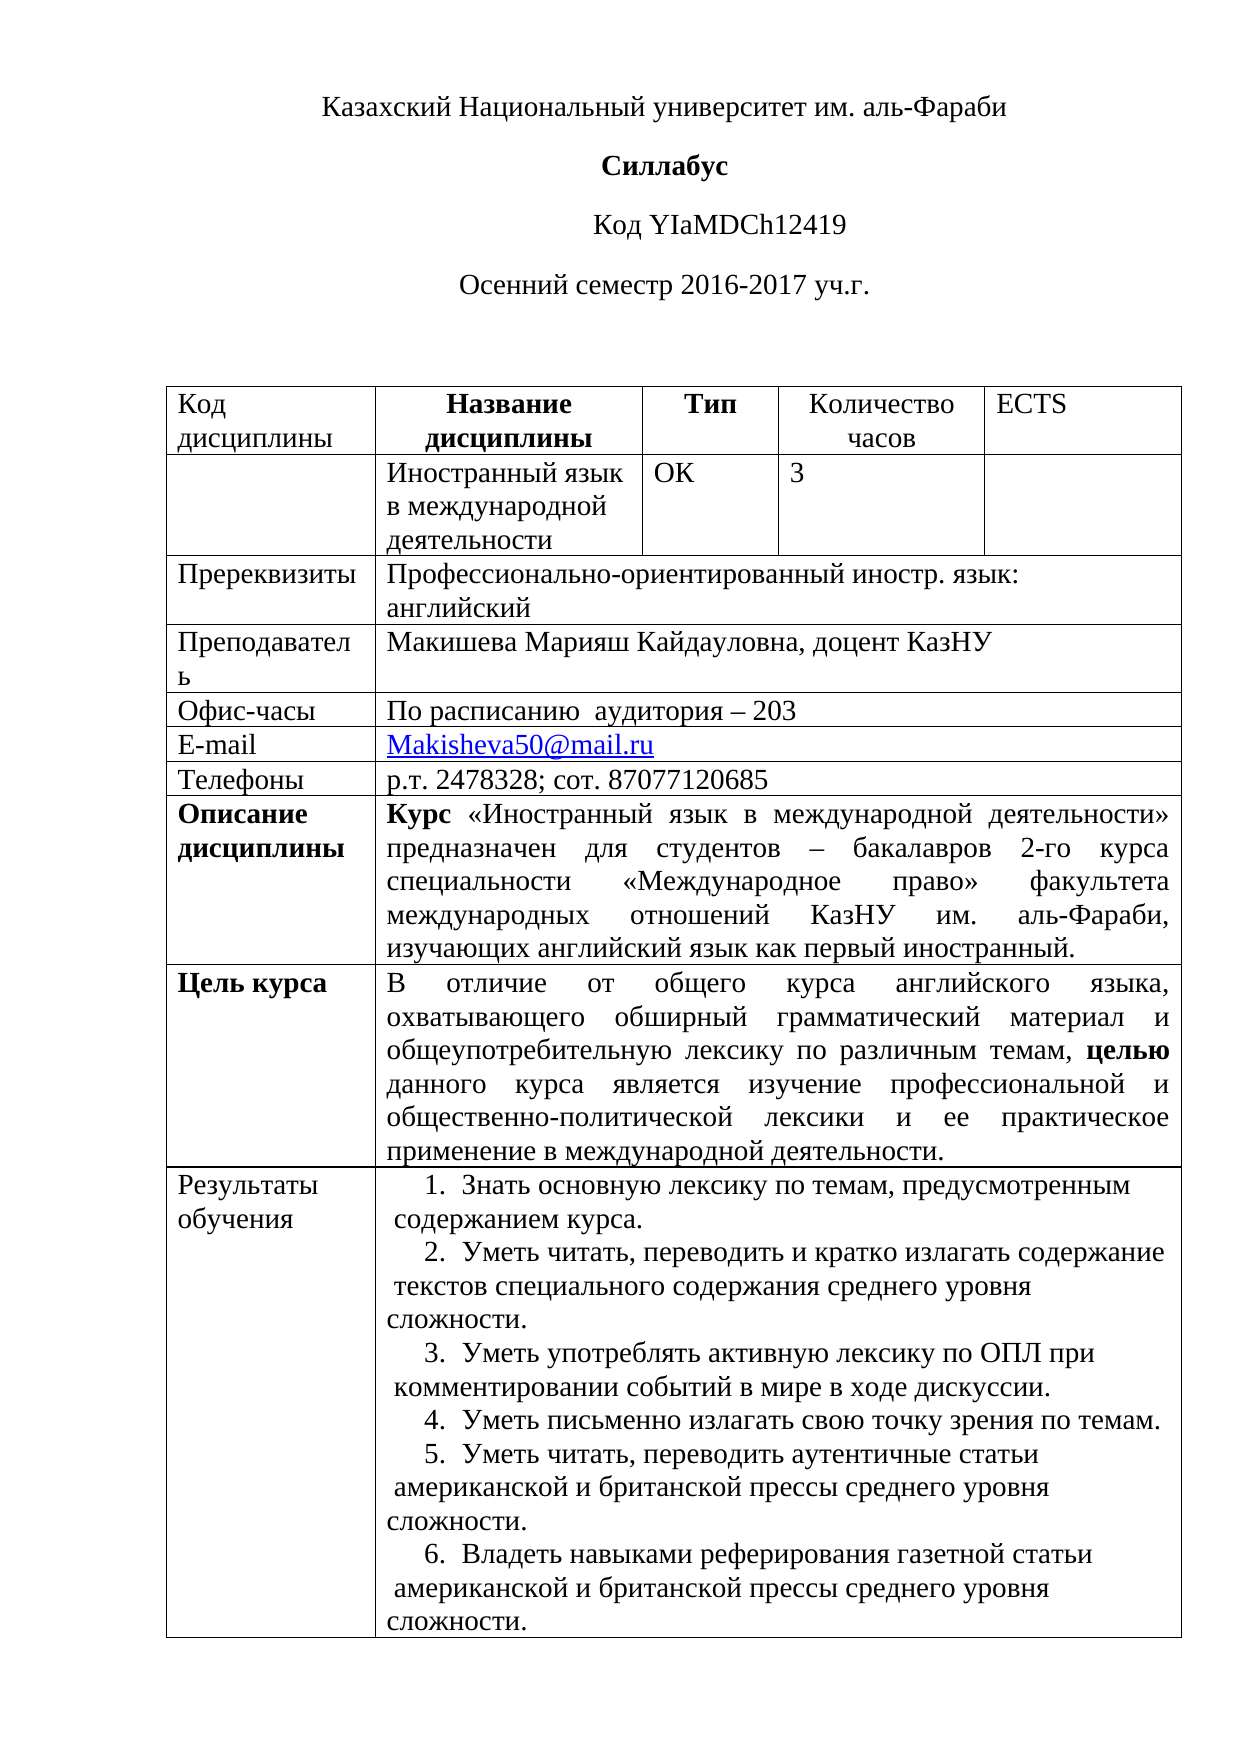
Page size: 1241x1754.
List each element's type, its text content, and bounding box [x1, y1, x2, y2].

table_header ECTS [985, 387, 1181, 454]
table_header Код дисциплины [167, 387, 375, 454]
table_cell Офис-часы [167, 693, 375, 726]
text Силлабус [177, 148, 1152, 182]
table_cell [167, 455, 375, 555]
table_cell Цель курса [167, 965, 375, 1166]
table_cell р.т. 2478328; сот. 87077120685 [376, 762, 1181, 795]
table_cell Описание дисциплины [167, 796, 375, 964]
table_header Тип [643, 387, 778, 454]
table_cell Телефоны [167, 762, 375, 795]
table_cell Преподаватель [167, 625, 375, 692]
table_header Количество часов [779, 387, 984, 454]
table_cell ОК [643, 455, 778, 555]
table_cell Иностранный язык в международной деятельности [376, 455, 642, 555]
table_cell Профессионально-ориентированный иностр. язык: английский [376, 556, 1181, 623]
table_cell 3 [779, 455, 984, 555]
table_cell Макишева Марияш Кайдауловна, доцент КазНУ [376, 625, 1181, 692]
table_cell Знать основную лексику по темам, предусмотренным содержанием курса. Уметь читать, переводить и кратко излагать содержание текстов специального содержания среднего уровня сложности. Уметь употреблять активную лексику по ОПЛ при комментировании событий в мире в ходе дискуссии. Уметь письменно излагать свою точку зрения по темам. Уметь читать, переводить аутентичные статьи американской и британской прессы среднего уровня сложности. Владеть навыками реферирования газетной статьи американской и британской прессы среднего уровня сложности. [376, 1168, 1181, 1637]
table_cell E-mail [167, 727, 375, 761]
table_cell [985, 455, 1181, 555]
text Казахский Национальный университет им. аль-Фараби [177, 89, 1152, 122]
table_cell Результаты обучения [167, 1168, 375, 1637]
table_cell В отличие от общего курса английского языка, охватывающего обширный грамматический материал и общеупотребительную лексику по различным темам, целью данного курса является изучение профессиональной и общественно-политической лексики и ее практическое применение в международной деятельности. [376, 965, 1181, 1166]
text Осенний семестр 2016-2017 уч.г. [177, 267, 1152, 300]
table_cell Курс «Иностранный язык в международной деятельности» предназначен для студентов – бакалавров 2-го курса специальности «Международное право» факультета международных отношений КазНУ им. аль-Фараби, изучающих английский язык как первый иностранный. [376, 796, 1181, 964]
table_cell По расписанию аудитория – 203 [376, 693, 1181, 726]
text Код YIaMDCh12419 [177, 207, 1152, 241]
table_header Название дисциплины [376, 387, 642, 454]
table_cell Makisheva50@mail.ru [376, 727, 1181, 761]
table_cell Пререквизиты [167, 556, 375, 623]
